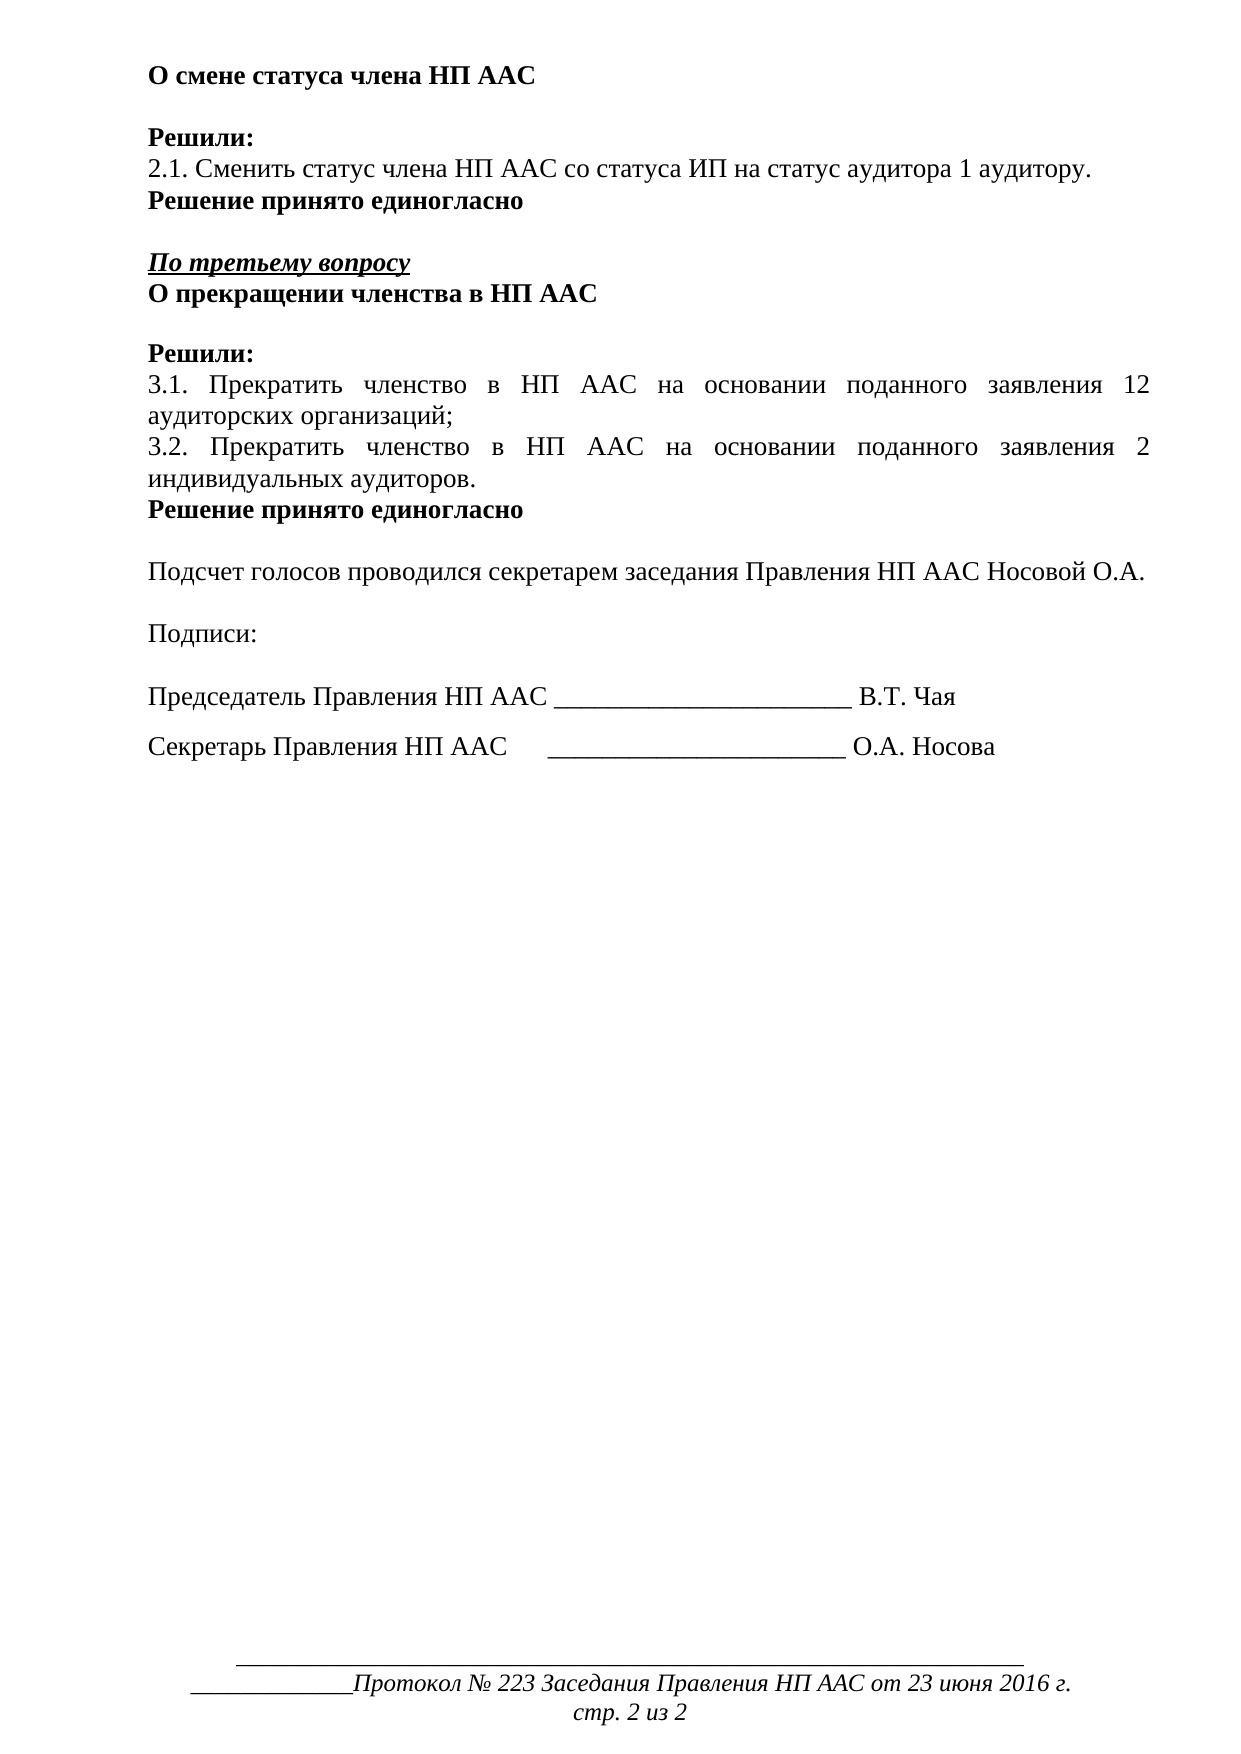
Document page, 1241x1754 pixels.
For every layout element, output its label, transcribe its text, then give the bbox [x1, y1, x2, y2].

text О смене статуса члена НП ААС [148, 59, 1152, 90]
text О прекращении членства в НП ААС [148, 277, 1152, 308]
text Решение принято единогласно [148, 184, 1152, 215]
text По третьему вопросу [148, 246, 1152, 277]
text Решение принято единогласно [148, 493, 1152, 524]
text 3.2. Прекратить членство в НП ААС на основании поданного заявления 2 индивидуальных аудиторов. [148, 431, 1152, 493]
text Подсчет голосов проводился секретарем заседания Правления НП ААС Носовой О.А. [148, 555, 1152, 586]
text 3.1. Прекратить членство в НП ААС на основании поданного заявления 12 аудиторских организаций; [148, 368, 1152, 431]
text Секретарь Правления НП ААС ______________________ О.А. Носова [148, 730, 1152, 761]
text Председатель Правления НП ААС ______________________ В.Т. Чая [148, 680, 1152, 711]
text Решили: [148, 121, 1152, 153]
text Подписи: [148, 617, 1152, 648]
text 2.1. Сменить статус члена НП ААС со статуса ИП на статус аудитора 1 аудитору. [148, 153, 1152, 184]
text Решили: [148, 337, 1152, 368]
